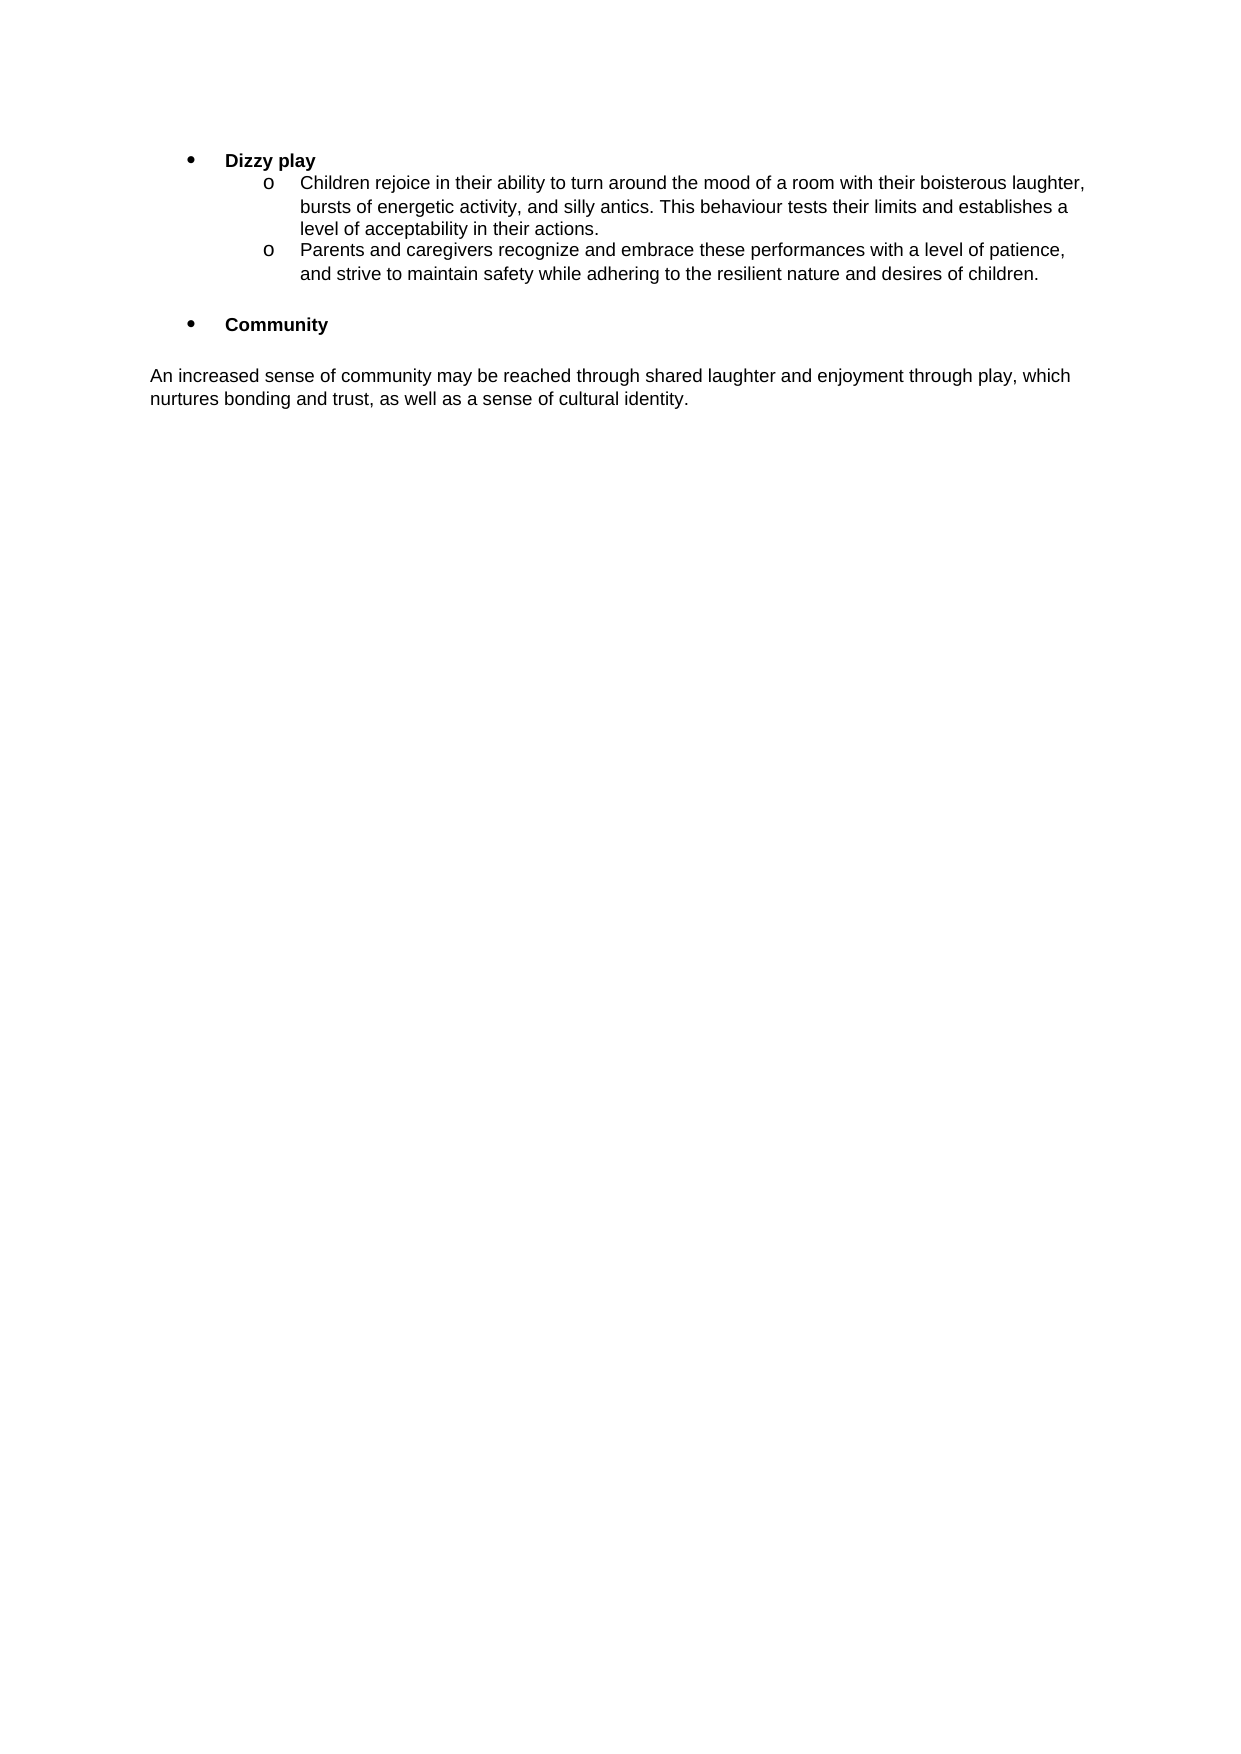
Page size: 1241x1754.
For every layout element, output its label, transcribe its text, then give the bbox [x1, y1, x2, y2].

list Dizzy play [187, 150, 1090, 172]
list Parents and caregivers recognize and embrace these performances with a level of patience, and strive to maintain safety while adhering to the resilient nature and desires of children. [262, 239, 1090, 284]
list Community [187, 314, 1090, 336]
text An increased sense of community may be reached through shared laughter and enjoyment through play, which nurtures bonding and trust, as well as a sense of cultural identity. [150, 365, 1090, 410]
list Children rejoice in their ability to turn around the mood of a room with their boisterous laughter, bursts of energetic activity, and silly antics. This behaviour tests their limits and establishes a level of acceptability in their actions. [262, 172, 1090, 239]
